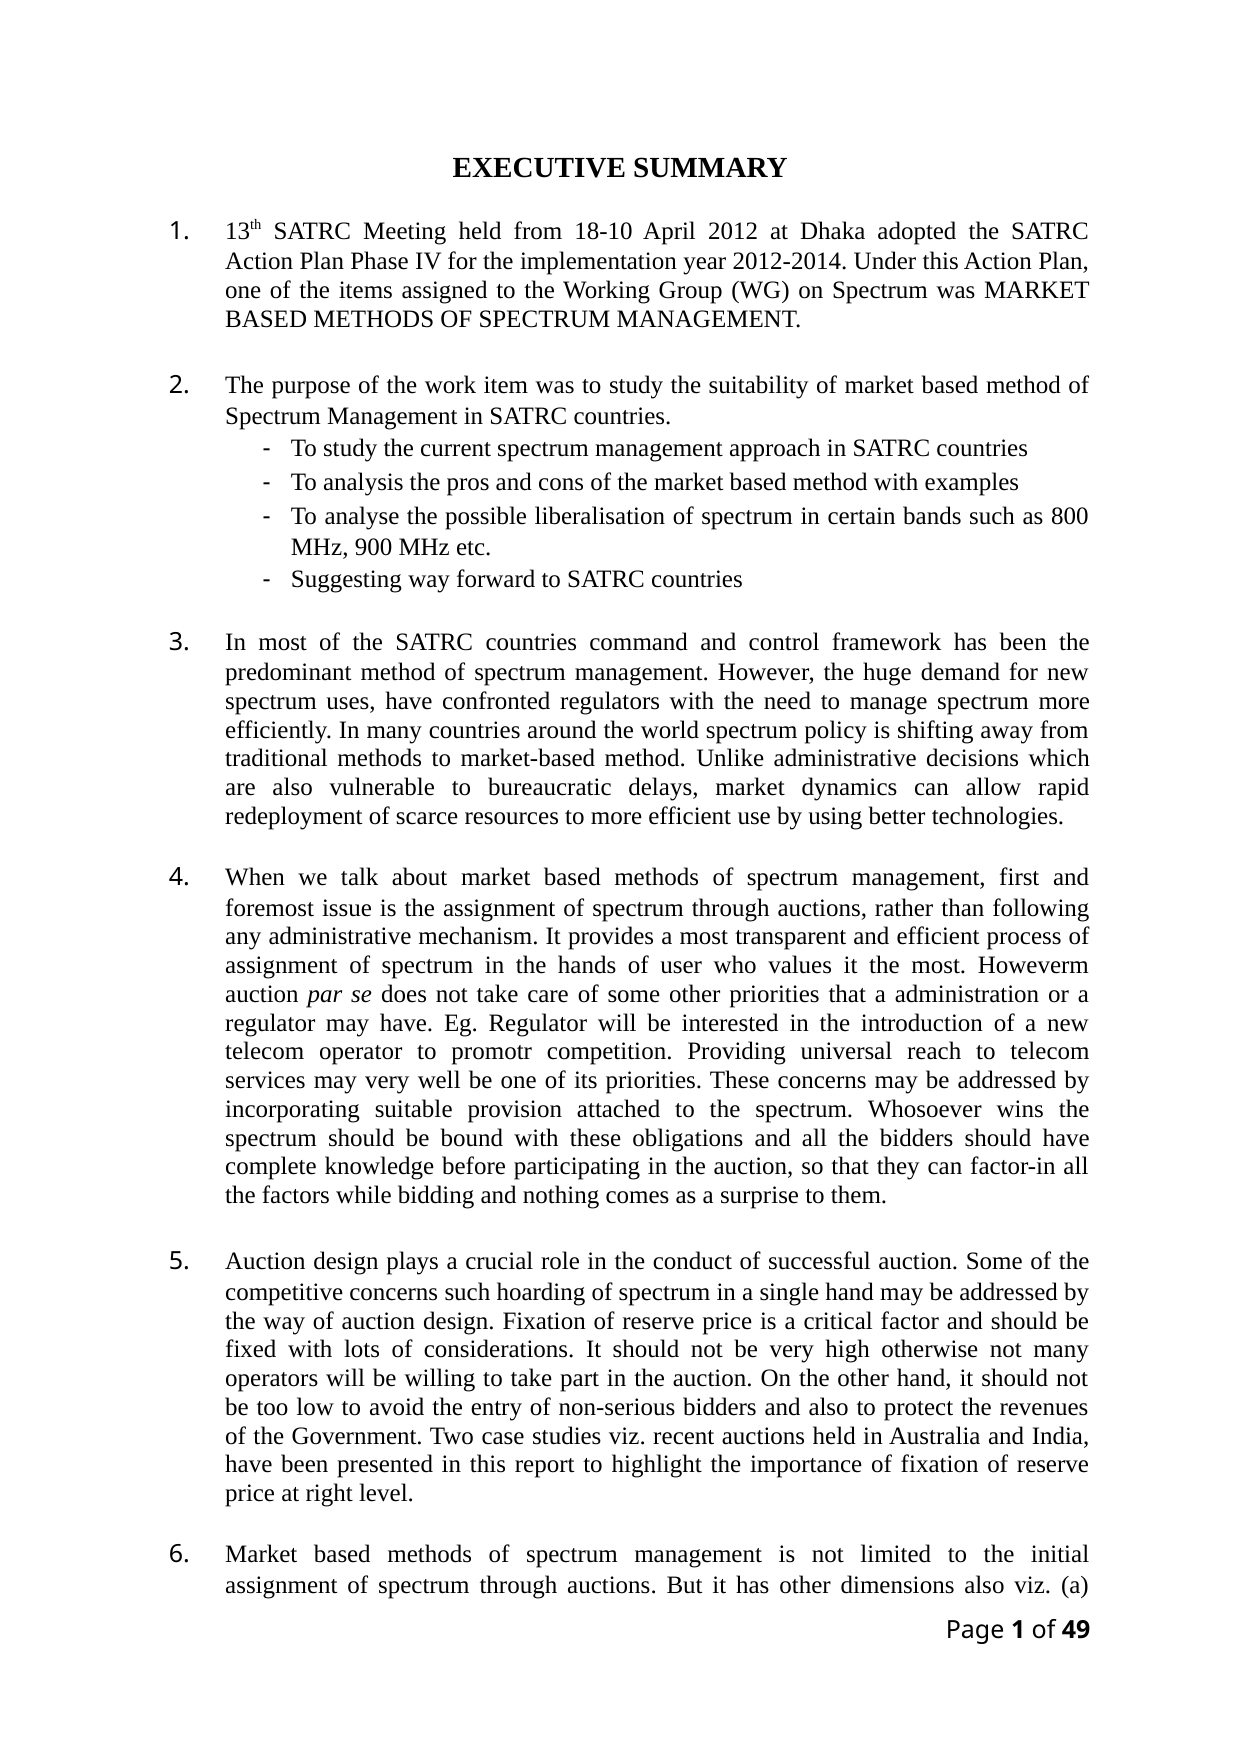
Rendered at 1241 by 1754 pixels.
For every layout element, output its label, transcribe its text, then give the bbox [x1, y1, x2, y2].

list To analyse the possible liberalisation of spectrum in certain bands such as 800 MHz, 900 MHz etc. [262, 498, 1090, 560]
list 13th SATRC Meeting held from 18-10 April 2012 at Dhaka adopted the SATRC Action Plan Phase IV for the implementation year 2012-2014. Under this Action Plan, one of the items assigned to the Working Group (WG) on Spectrum was MARKET BASED METHODS OF SPECTRUM MANAGEMENT. [169, 212, 1090, 333]
list To study the current spectrum management approach in SATRC countries [262, 429, 1090, 463]
list To analysis the pros and cons of the market based method with examples [262, 463, 1090, 498]
list When we talk about market based methods of spectrum management, first and foremost issue is the assignment of spectrum through auctions, rather than following any administrative mechanism. It provides a most transparent and efficient process of assignment of spectrum in the hands of user who values it the most. Howeverm auction par se does not take care of some other priorities that a administration or a regulator may have. Eg. Regulator will be interested in the introduction of a new telecom operator to promotr competition. Providing universal reach to telecom services may very well be one of its priorities. These concerns may be addressed by incorporating suitable provision attached to the spectrum. Whosoever wins the spectrum should be bound with these obligations and all the bidders should have complete knowledge before participating in the auction, so that they can factor-in all the factors while bidding and nothing comes as a surprise to them. [169, 858, 1090, 1209]
list In most of the SATRC countries command and control framework has been the predominant method of spectrum management. However, the huge demand for new spectrum uses, have confronted regulators with the need to manage spectrum more efficiently. In many countries around the world spectrum policy is shifting away from traditional methods to market-based method. Unlike administrative decisions which are also vulnerable to bureaucratic delays, market dynamics can allow rapid redeployment of scarce resources to more efficient use by using better technologies. [169, 623, 1090, 830]
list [169, 1536, 1090, 1598]
list Auction design plays a crucial role in the conduct of successful auction. Some of the competitive concerns such hoarding of spectrum in a single hand may be addressed by the way of auction design. Fixation of reserve price is a critical factor and should be fixed with lots of considerations. It should not be very high otherwise not many operators will be willing to take part in the auction. On the other hand, it should not be too low to avoid the entry of non-serious bidders and also to protect the revenues of the Government. Two case studies viz. recent auctions held in Australia and India, have been presented in this report to highlight the importance of fixation of reserve price at right level. [169, 1243, 1090, 1507]
list Suggesting way forward to SATRC countries [262, 560, 1090, 594]
subtitle EXECUTIVE SUMMARY [150, 150, 1090, 183]
list The purpose of the work item was to study the suitability of market based method of Spectrum Management in SATRC countries. [169, 367, 1090, 429]
